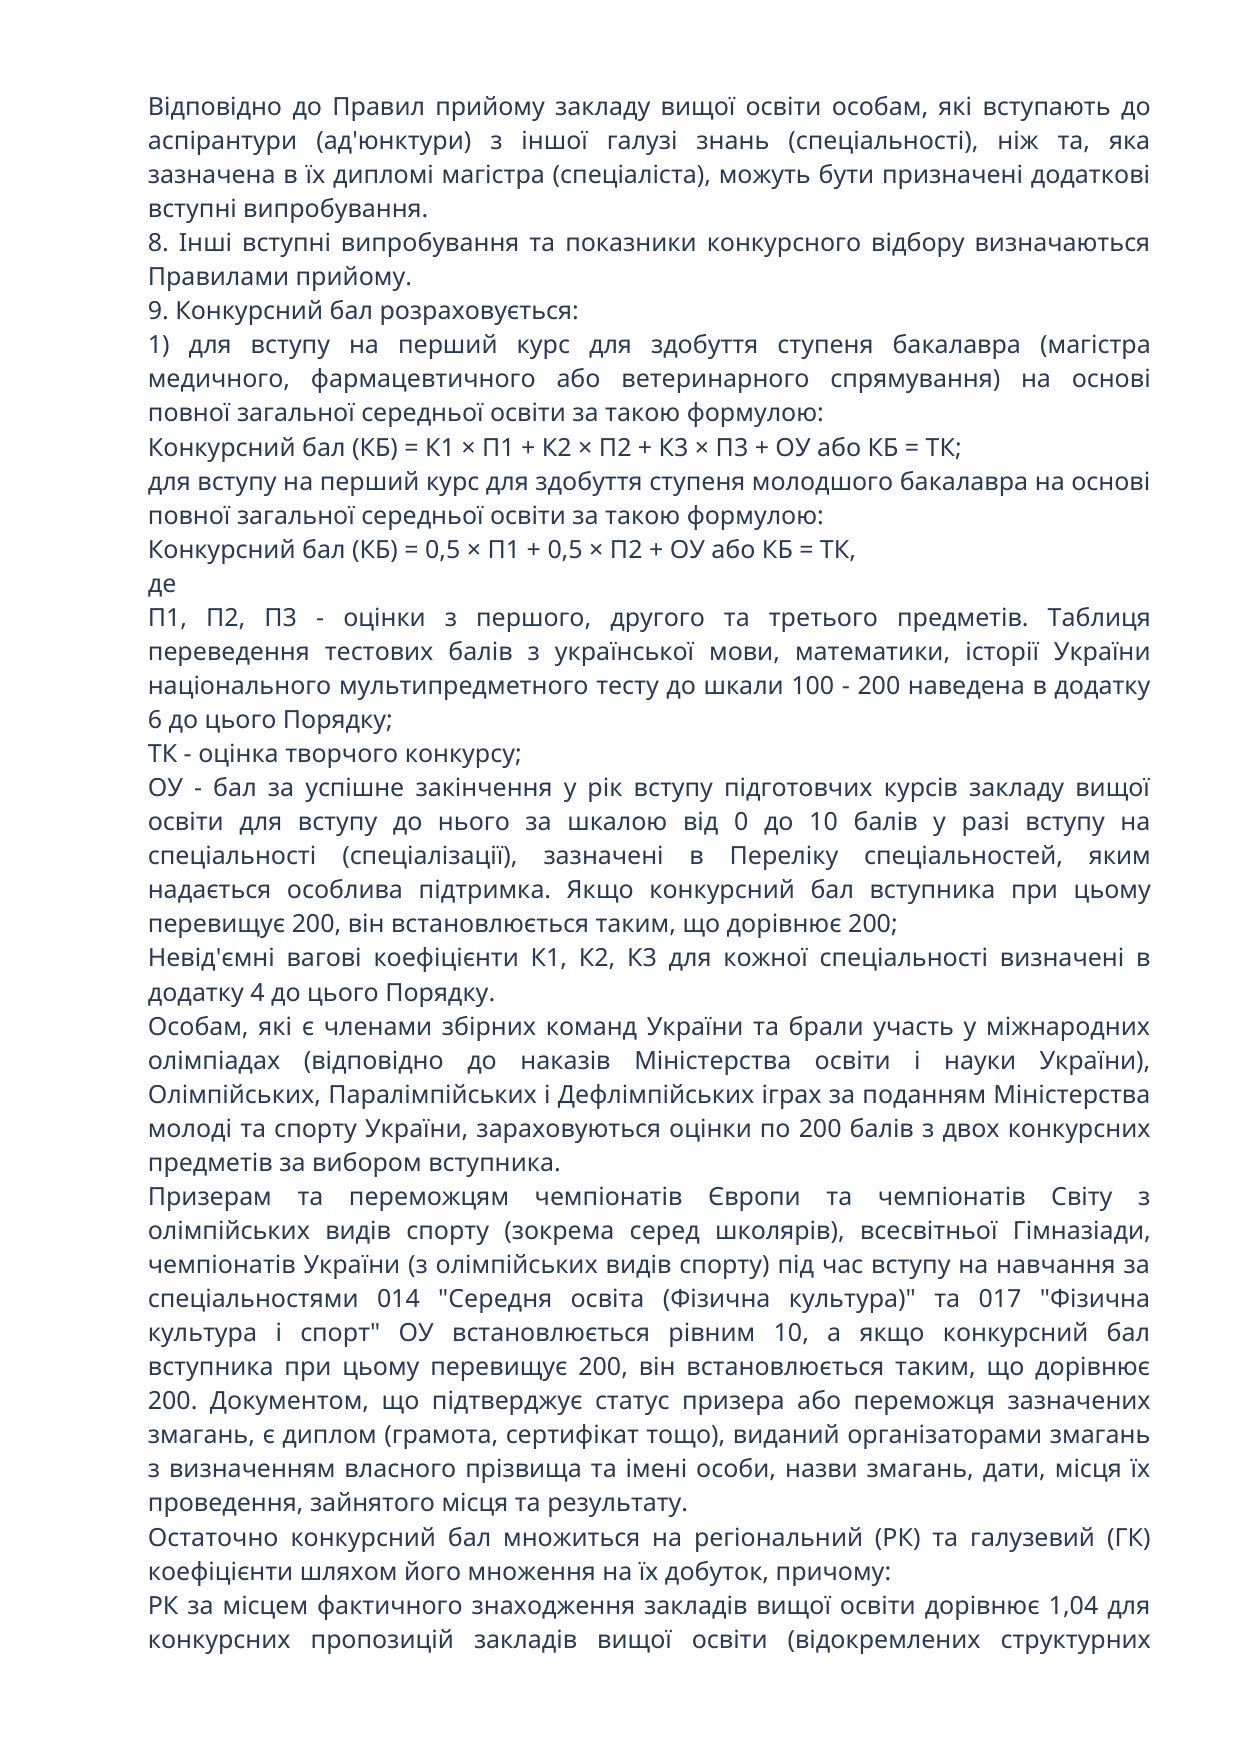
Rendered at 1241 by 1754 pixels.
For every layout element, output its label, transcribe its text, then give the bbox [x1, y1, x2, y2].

text Остаточно конкурсний бал множиться на регіональний (РК) та галузевий (ГК) коефіцієнти шляхом його множення на їх добуток, причому: [148, 1519, 1152, 1587]
text Призерам та переможцям чемпіонатів Європи та чемпіонатів Світу з олімпійських видів спорту (зокрема серед школярів), всесвітньої Гімназіади, чемпіонатів України (з олімпійських видів спорту) під час вступу на навчання за спеціальностями 014 "Середня освіта (Фізична культура)" та 017 "Фізична культура і спорт" ОУ встановлюється рівним 10, а якщо конкурсний бал вступника при цьому перевищує 200, він встановлюється таким, що дорівнює 200. Документом, що підтверджує статус призера або переможця зазначених змагань, є диплом (грамота, сертифікат тощо), виданий організаторами змагань з визначенням власного прізвища та імені особи, назви змагань, дати, місця їх проведення, зайнятого місця та результату. [148, 1178, 1152, 1519]
text 9. Конкурсний бал розраховується: [148, 293, 1152, 327]
text Особам, які є членами збірних команд України та брали участь у міжнародних олімпіадах (відповідно до наказів Міністерства освіти і науки України), Олімпійських, Паралімпійських і Дефлімпійських іграх за поданням Міністерства молоді та спорту України, зараховуються оцінки по 200 балів з двох конкурсних предметів за вибором вступника. [148, 1008, 1152, 1178]
text для вступу на перший курс для здобуття ступеня молодшого бакалавра на основі повної загальної середньої освіти за такою формулою: [148, 463, 1152, 531]
text ОУ - бал за успішне закінчення у рік вступу підготовчих курсів закладу вищої освіти для вступу до нього за шкалою від 0 до 10 балів у разі вступу на спеціальності (спеціалізації), зазначені в Переліку спеціальностей, яким надається особлива підтримка. Якщо конкурсний бал вступника при цьому перевищує 200, він встановлюється таким, що дорівнює 200; [148, 770, 1152, 940]
text Конкурсний бал (КБ) = 0,5 × П1 + 0,5 × П2 + ОУ або КБ = ТК, [148, 531, 1152, 565]
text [148, 1587, 1152, 1655]
text Відповідно до Правил прийому закладу вищої освіти особам, які вступають до аспірантури (ад'юнктури) з іншої галузі знань (спеціальності), ніж та, яка зазначена в їх дипломі магістра (спеціаліста), можуть бути призначені додаткові вступні випробування. [148, 88, 1152, 225]
text 8. Інші вступні випробування та показники конкурсного відбору визначаються Правилами прийому. [148, 225, 1152, 293]
text де [148, 565, 1152, 599]
text 1) для вступу на перший курс для здобуття ступеня бакалавра (магістра медичного, фармацевтичного або ветеринарного спрямування) на основі повної загальної середньої освіти за такою формулою: [148, 327, 1152, 429]
text Невід'ємні вагові коефіцієнти К1, К2, К3 для кожної спеціальності визначені в додатку 4 до цього Порядку. [148, 940, 1152, 1008]
text П1, П2, П3 - оцінки з першого, другого та третього предметів. Таблиця переведення тестових балів з української мови, математики, історії України національного мультипредметного тесту до шкали 100 - 200 наведена в додатку 6 до цього Порядку; [148, 599, 1152, 736]
text ТК - оцінка творчого конкурсу; [148, 736, 1152, 770]
text Конкурсний бал (КБ) = К1 × П1 + К2 × П2 + К3 × П3 + ОУ або КБ = ТК; [148, 429, 1152, 463]
